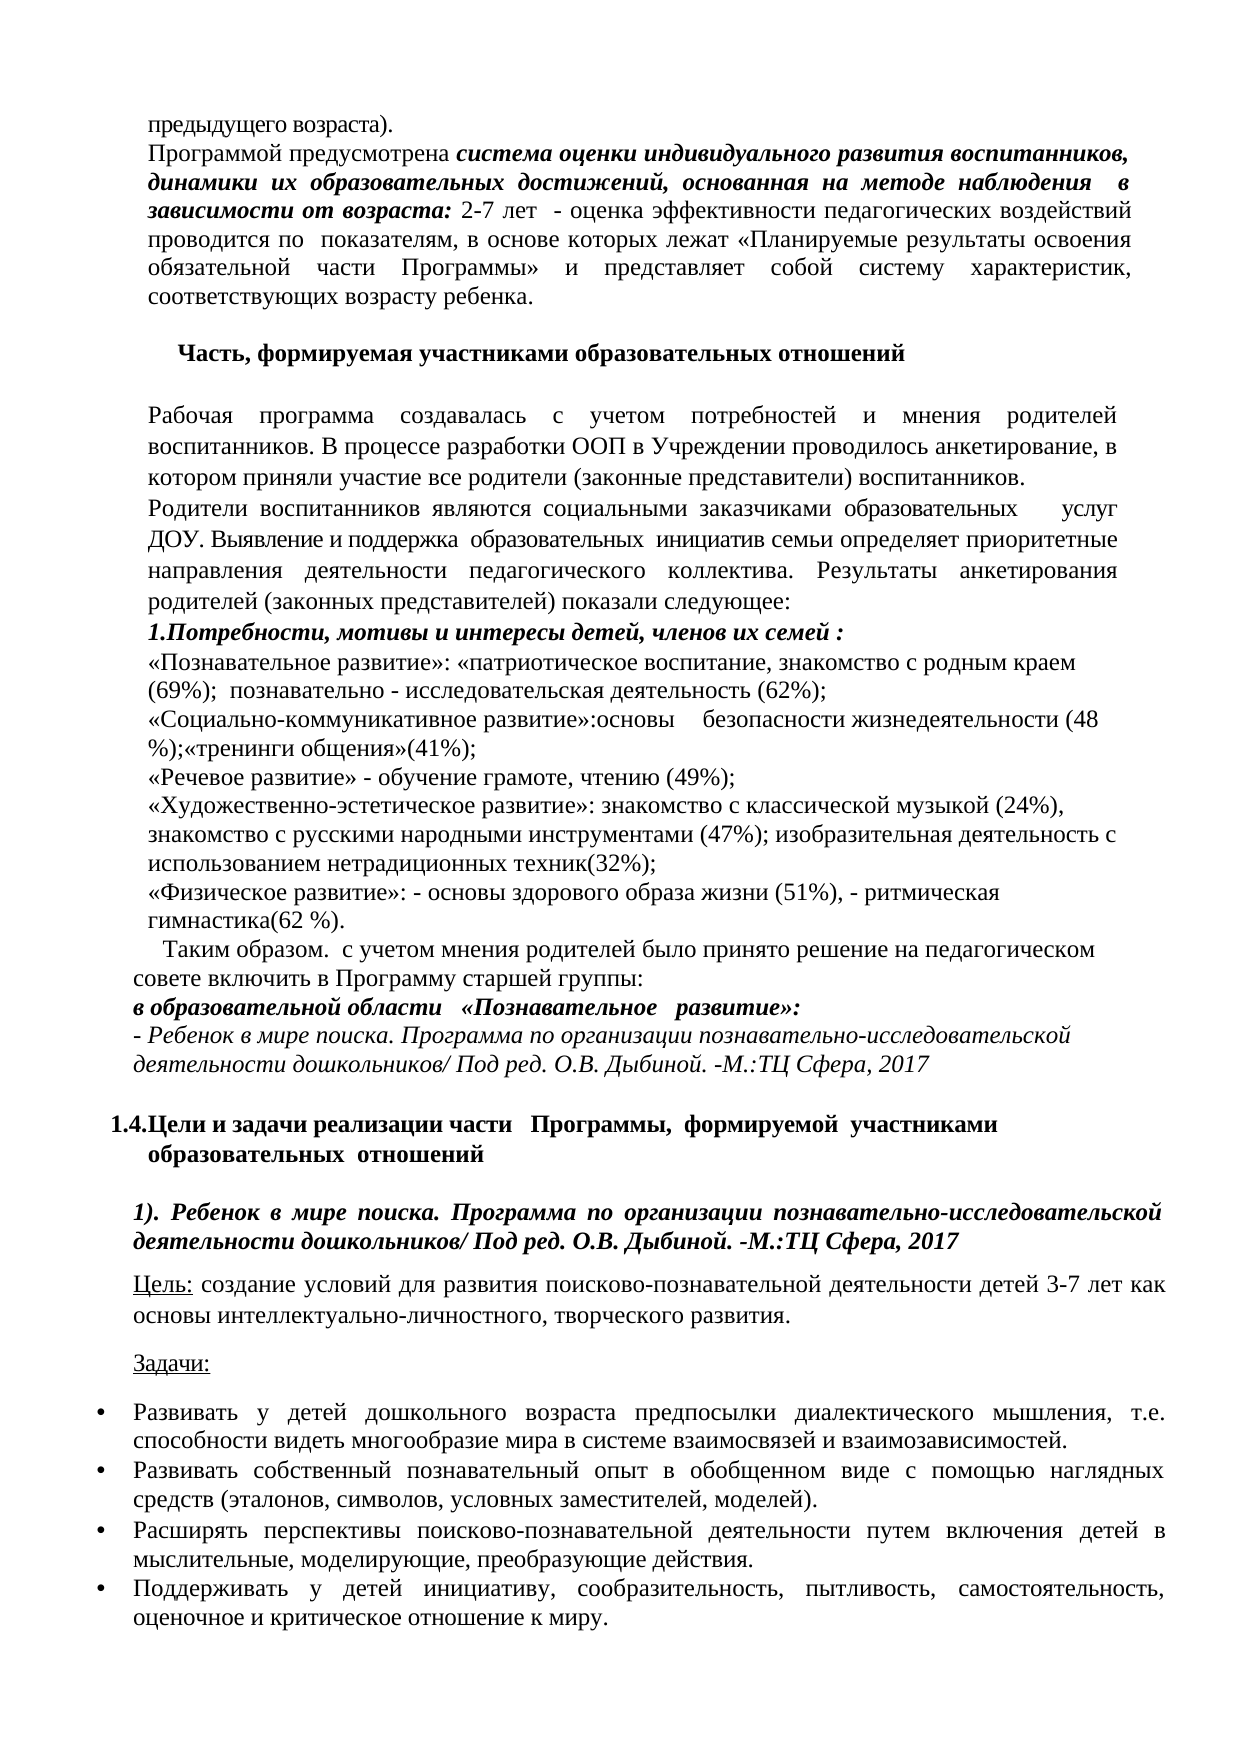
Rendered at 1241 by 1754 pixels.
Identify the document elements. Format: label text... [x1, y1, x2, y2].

text «Познавательное развитие»: «патриотическое воспитание, знакомство с родным краем (69%); познавательно - исследовательская деятельность (62%); [148, 647, 1121, 704]
text «Речевое развитие» - обучение грамоте, чтению (49%); [148, 762, 1121, 790]
list Родители воспитанников являются социальными заказчиками образовательных услуг ДОУ. Выявление и поддержка образовательных инициатив семьи определяет приоритетные направления деятельности педагогического коллектива. Результаты анкетирования родителей (законных представителей) показали следующее: [148, 491, 1118, 616]
text 1). Ребенок в мире поиска. Программа по организации познавательно-исследовательской деятельности дошкольников/ Под ред. О.В. Дыбиной. -М.:ТЦ Сфера, 2017 [133, 1198, 1165, 1255]
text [148, 110, 1136, 138]
text Программой предусмотрена система оценки индивидуального развития воспитанников, динамики их образовательных достижений, основанная на методе наблюдения в зависимости от возраста: 2-7 лет - оценка эффективности педагогических воздействий проводится по показателям, в основе которых лежат «Планируемые результаты освоения обязательной части Программы» и представляет собой систему характеристик, соответствующих возрасту ребенка. [148, 138, 1133, 310]
text - Ребенок в мире поиска. Программа по организации познавательно-исследовательской деятельности дошкольников/ Под ред. О.В. Дыбиной. -М.:ТЦ Сфера, 2017 [133, 1020, 1121, 1078]
text «Физическое развитие»: - основы здорового образа жизни (51%), - ритмическая гимнастика(62 %). [148, 877, 1121, 934]
text Цель: создание условий для развития поисково-познавательной деятельности детей 3-7 лет как основы интеллектуально-личностного, творческого развития. [133, 1267, 1166, 1329]
text Таким образом. с учетом мнения родителей было принято решение на педагогическом совете включить в Программу старшей группы: [133, 934, 1121, 992]
text «Социально-коммуникативное развитие»:основы безопасности жизнедеятельности (48 %);«тренинги общения»(41%); [148, 704, 1166, 762]
list Развивать собственный познавательный опыт в обобщенном виде с помощью наглядных средств (эталонов, символов, условных заместителей, моделей). [96, 1456, 1165, 1514]
text 1.Потребности, мотивы и интересы детей, членов их семей : [148, 616, 1118, 647]
list Расширять перспективы поисково-познавательной деятельности путем включения детей в мыслительные, моделирующие, преобразующие действия. [96, 1515, 1166, 1573]
text Задачи: [133, 1348, 1166, 1376]
list Поддерживать у детей инициативу, сообразительность, пытливость, самостоятельность, оценочное и критическое отношение к миру. [96, 1574, 1164, 1632]
list Цели и задачи реализации части Программы, формируемой участниками образовательных отношений [110, 1108, 1166, 1169]
text Часть, формируемая участниками образовательных отношений [177, 338, 1166, 367]
text Рабочая программа создавалась с учетом потребностей и мнения родителей воспитанников. В процессе разработки ООП в Учреждении проводилось анкетирование, в котором приняли участие все родители (законные представители) воспитанников. [148, 398, 1118, 491]
text «Художественно-эстетическое развитие»: знакомство с классической музыкой (24%), знакомство с русскими народными инструментами (47%); изобразительная деятельность с использованием нетрадиционных техник(32%); [148, 790, 1121, 877]
list Развивать у детей дошкольного возраста предпосылки диалектического мышления, т.е. способности видеть многообразие мира в системе взаимосвязей и взаимозависимостей. [96, 1397, 1166, 1455]
text в образовательной области «Познавательное развитие»: [133, 992, 1121, 1020]
